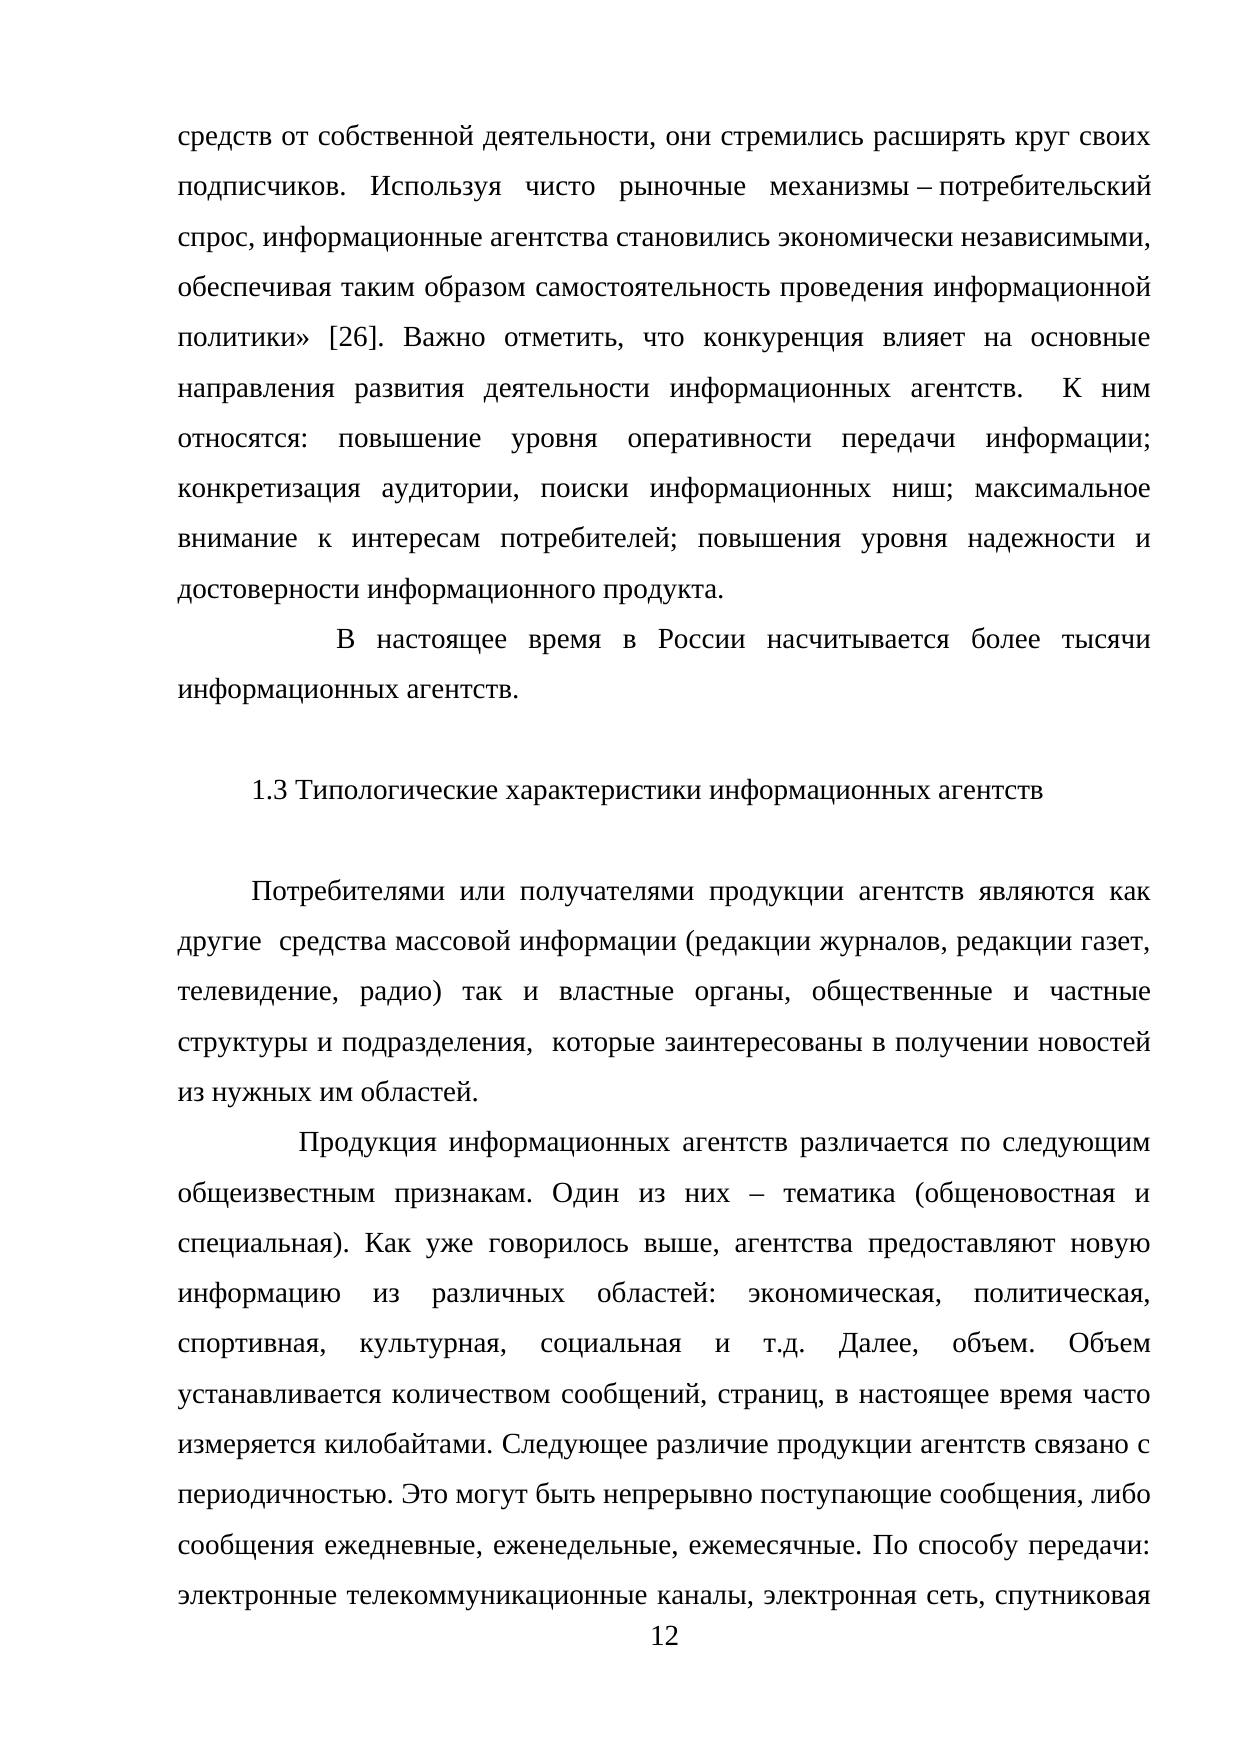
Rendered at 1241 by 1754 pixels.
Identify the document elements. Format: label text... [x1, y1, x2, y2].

text 1.3 Типологические характеристики информационных агентств [177, 772, 1152, 806]
text Потребителями или получателями продукции агентств являются как другие средства массовой информации (редакции журналов, редакции газет, телевидение, радио) так и властные органы, общественные и частные структуры и подразделения, которые заинтересованы в получении новостей из нужных им областей. [177, 873, 1152, 1108]
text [177, 118, 1152, 604]
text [177, 1124, 1152, 1611]
text В настоящее время в России насчитывается более тысячи информационных агентств. [177, 621, 1152, 705]
